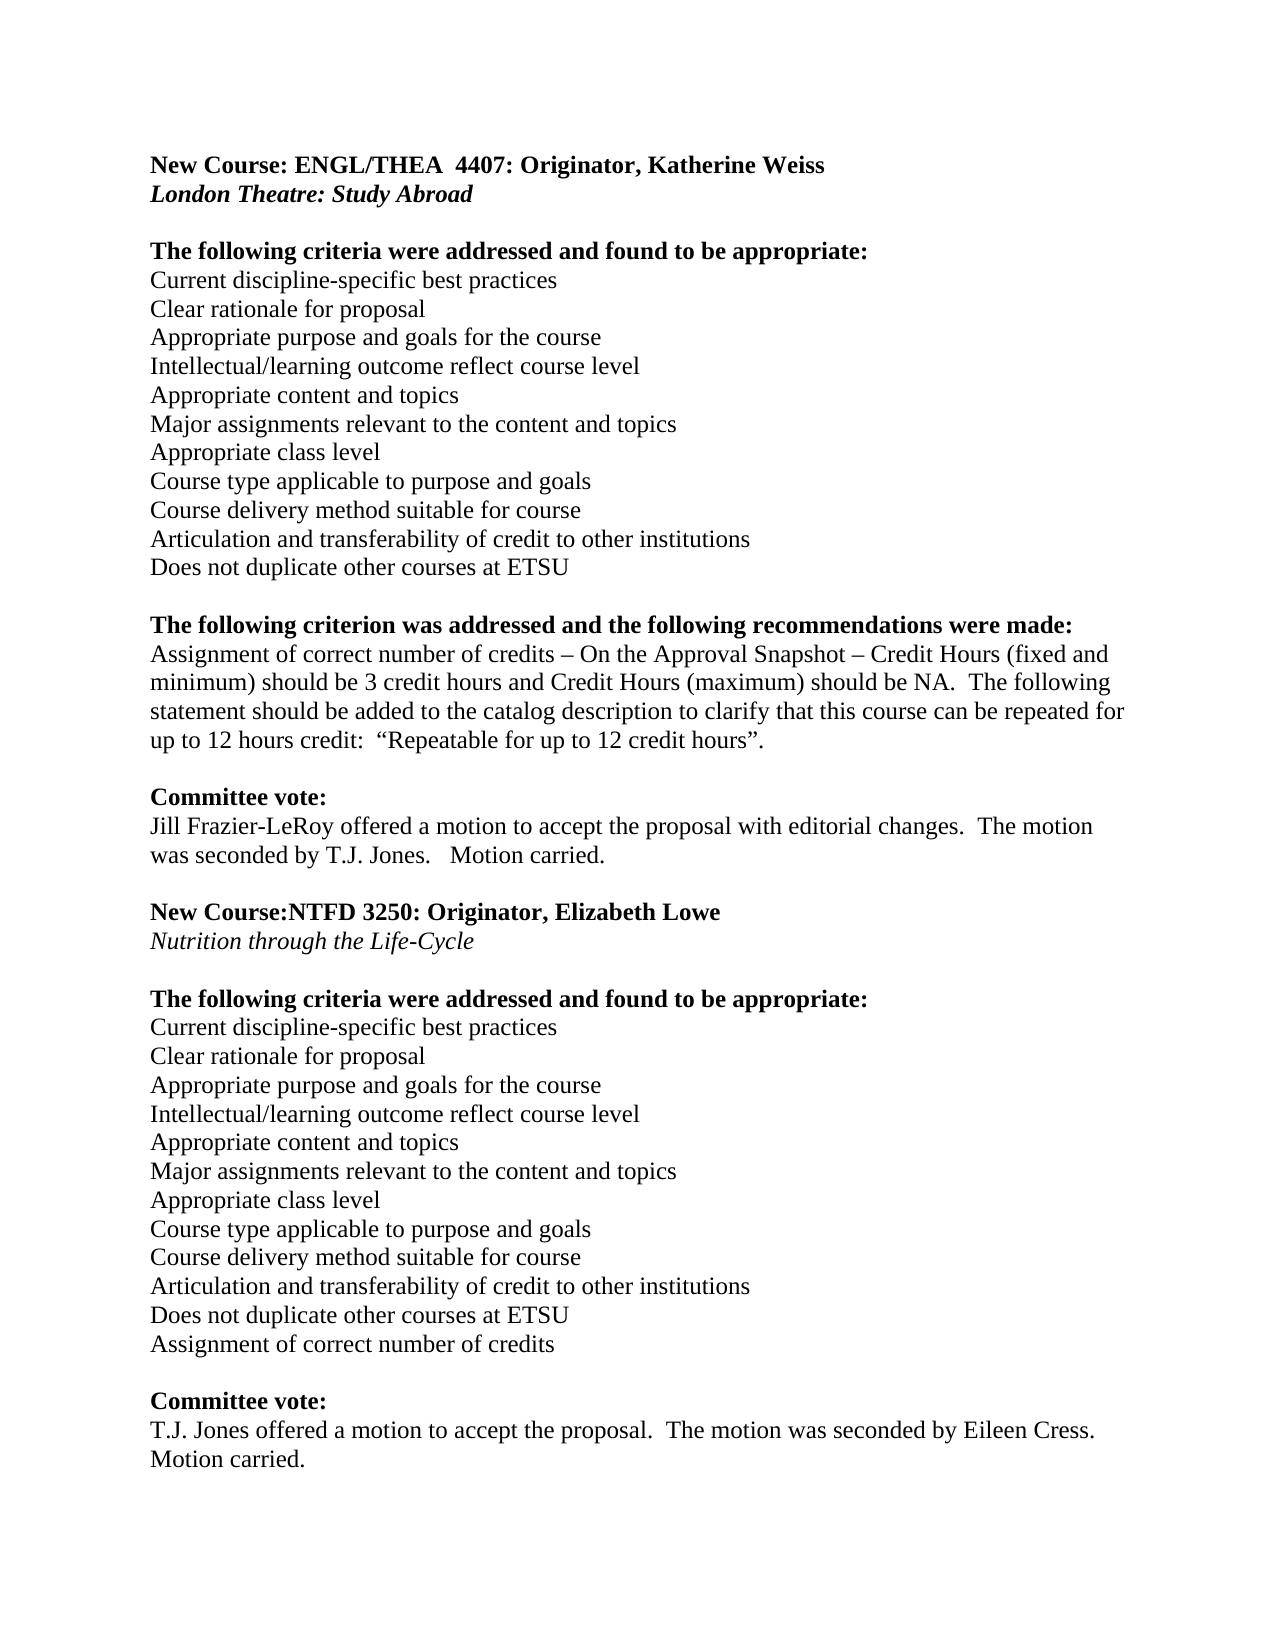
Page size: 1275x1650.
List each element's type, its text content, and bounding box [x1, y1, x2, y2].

text T.J. Jones offered a motion to accept the proposal. The motion was seconded by Eileen Cress. Motion carried. [150, 1415, 1125, 1472]
text Course type applicable to purpose and goals [150, 1214, 1125, 1242]
text Course type applicable to purpose and goals [150, 466, 1125, 495]
text Assignment of correct number of credits – On the Approval Snapshot – Credit Hours (fixed and minimum) should be 3 credit hours and Credit Hours (maximum) should be NA. The following statement should be added to the catalog description to clarify that this course can be repeated for up to 12 hours credit: “Repeatable for up to 12 credit hours”. [150, 639, 1125, 754]
text The following criteria were addressed and found to be appropriate: [150, 984, 1125, 1012]
text Intellectual/learning outcome reflect course level [150, 1099, 1125, 1127]
text New Course: ENGL/THEA 4407: Originator, Katherine Weiss [150, 150, 1125, 179]
text Jill Frazier-LeRoy offered a motion to accept the proposal with editorial changes. The motion was seconded by T.J. Jones. Motion carried. [150, 811, 1125, 869]
text Appropriate class level [150, 1185, 1125, 1214]
text Committee vote: [150, 782, 1125, 811]
text Current discipline-specific best practices [150, 265, 1125, 294]
text Does not duplicate other courses at ETSU [150, 552, 1125, 581]
text Major assignments relevant to the content and topics [150, 409, 1125, 437]
text Nutrition through the Life-Cycle [150, 926, 1125, 955]
text London Theatre: Study Abroad [150, 179, 1125, 207]
text Articulation and transferability of credit to other institutions [150, 1271, 1125, 1300]
text Appropriate class level [150, 437, 1125, 466]
text Course delivery method suitable for course [150, 495, 1125, 524]
text Appropriate purpose and goals for the course [150, 1070, 1125, 1099]
text Major assignments relevant to the content and topics [150, 1156, 1125, 1185]
text New Course:NTFD 3250: Originator, Elizabeth Lowe [150, 897, 1125, 926]
text Assignment of correct number of credits [150, 1329, 1125, 1357]
text The following criterion was addressed and the following recommendations were made: [150, 610, 1125, 639]
text Committee vote: [150, 1386, 1125, 1415]
text Does not duplicate other courses at ETSU [150, 1300, 1125, 1329]
text Appropriate purpose and goals for the course [150, 322, 1125, 351]
text Appropriate content and topics [150, 1127, 1125, 1156]
text Clear rationale for proposal [150, 1041, 1125, 1070]
text Intellectual/learning outcome reflect course level [150, 351, 1125, 380]
text Current discipline-specific best practices [150, 1012, 1125, 1041]
text The following criteria were addressed and found to be appropriate: [150, 236, 1125, 265]
text Clear rationale for proposal [150, 294, 1125, 322]
text Appropriate content and topics [150, 380, 1125, 409]
text Course delivery method suitable for course [150, 1242, 1125, 1271]
text Articulation and transferability of credit to other institutions [150, 524, 1125, 552]
